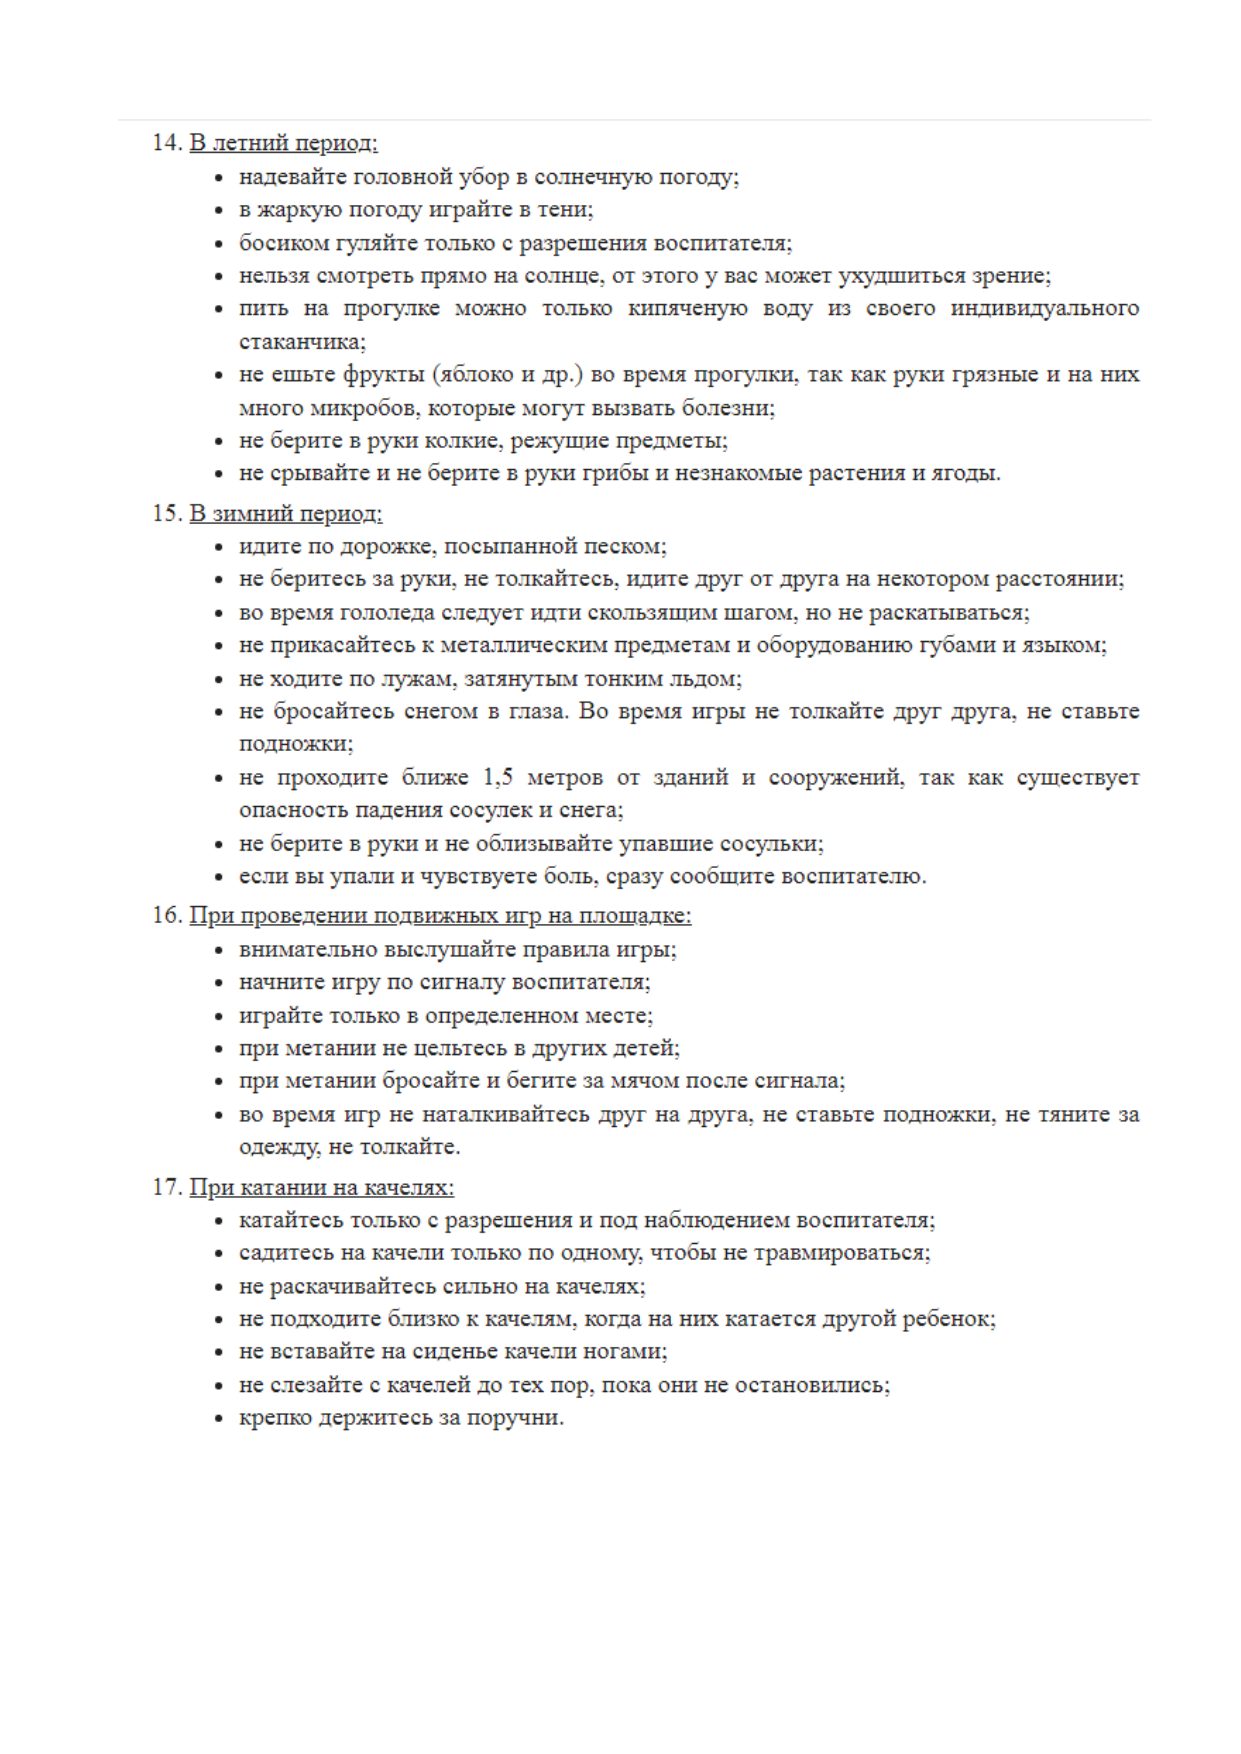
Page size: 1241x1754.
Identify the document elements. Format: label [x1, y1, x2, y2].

picture [118, 118, 1152, 1446]
